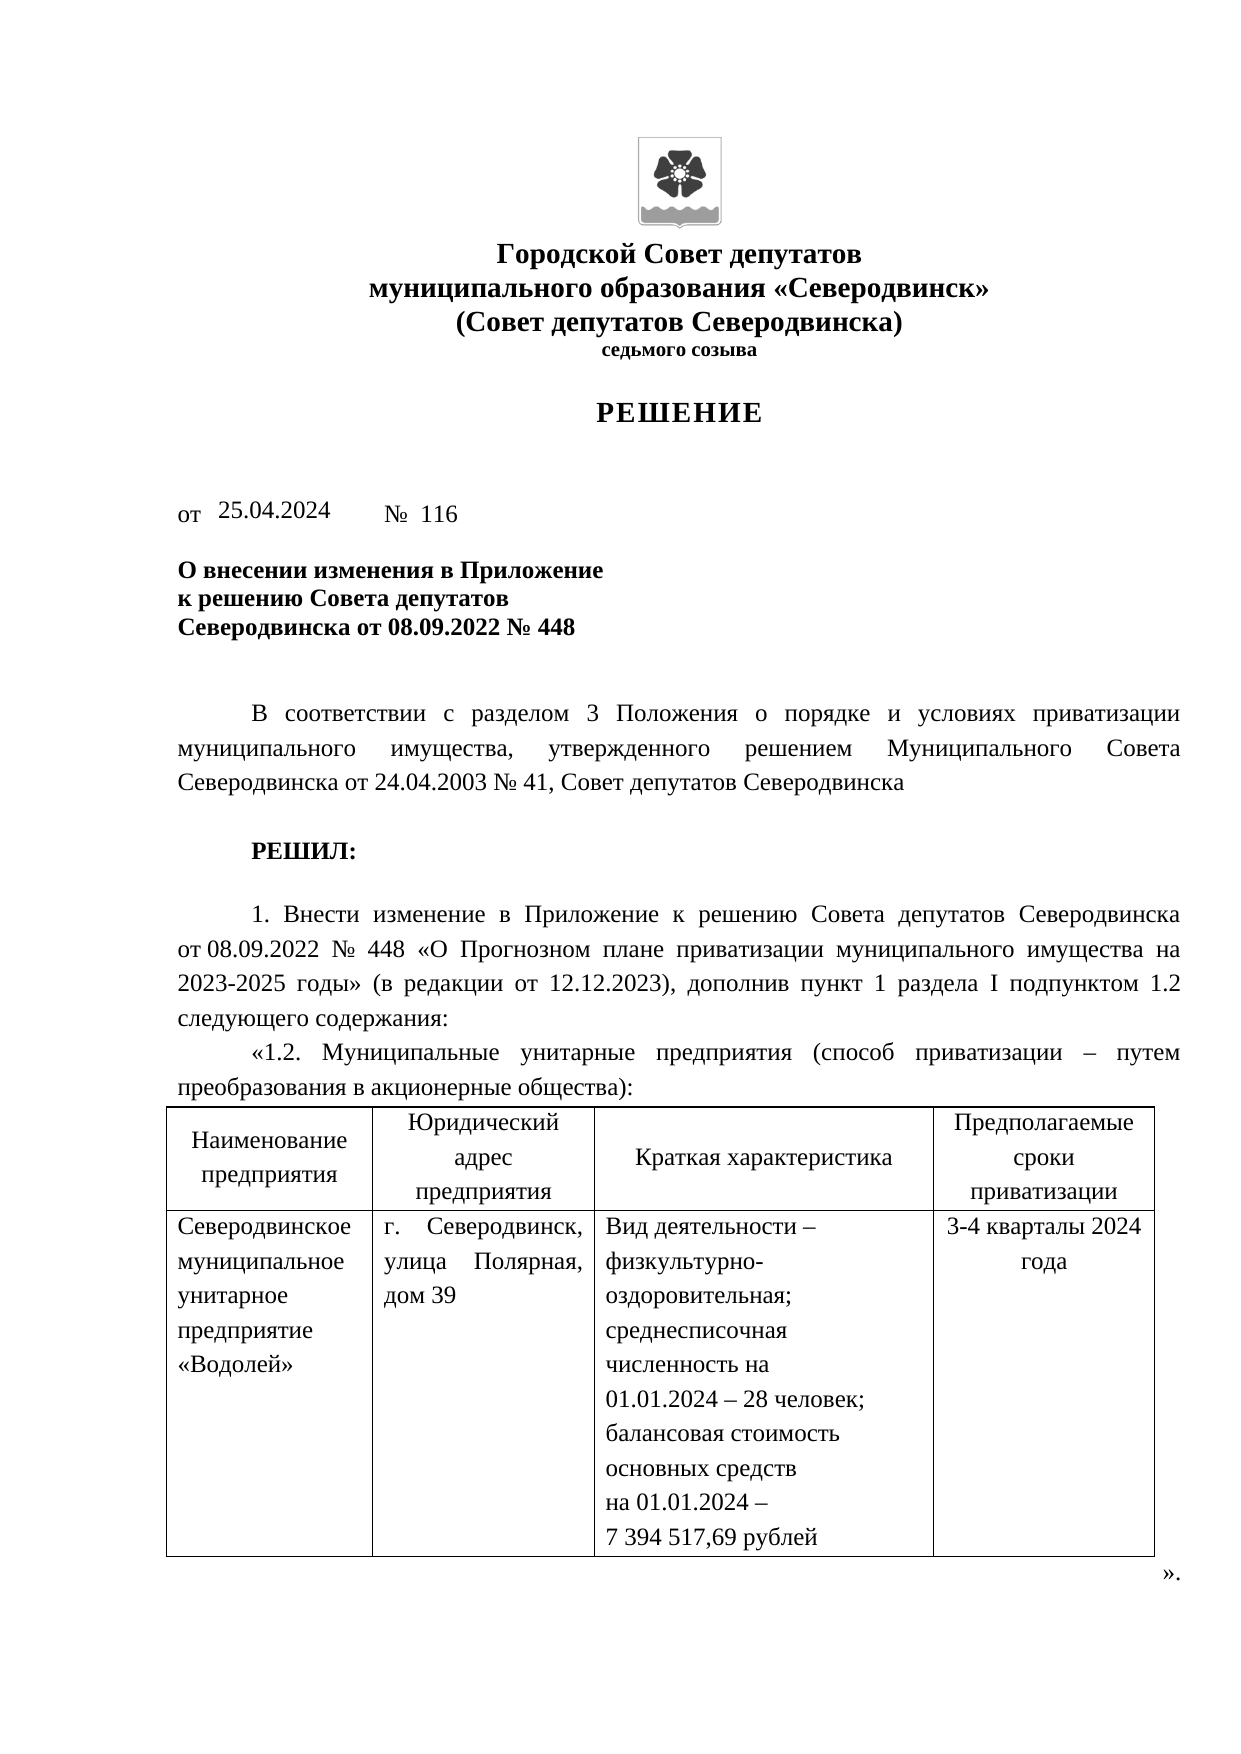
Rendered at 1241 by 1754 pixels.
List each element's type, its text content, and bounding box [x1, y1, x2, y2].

text ». [177, 1557, 1181, 1586]
text В соответствии с разделом 3 Положения о порядке и условиях приватизации муниципального имущества, утвержденного решением Муниципального Совета Северодвинска от 24.04.2003 № 41, Совет депутатов Северодвинска [177, 698, 1181, 796]
table_header от [166, 495, 207, 528]
table_header Краткая характеристика [595, 1108, 933, 1210]
table_header Юридический адрес предприятия [373, 1108, 594, 1210]
table_header Наименование предприятия [167, 1108, 372, 1210]
table_cell г. Северодвинск, улица Полярная, дом 39 [373, 1211, 594, 1556]
text «1.2. Муниципальные унитарные предприятия (способ приватизации – путем преобразования в акционерные общества): [177, 1037, 1181, 1101]
table_cell 3-4 кварталы 2024 года [934, 1211, 1154, 1556]
table_header Предполагаемые сроки приватизации [934, 1108, 1154, 1210]
picture [630, 128, 729, 237]
table_cell Вид деятельности –физкультурно-оздоровительная; среднесписочная численность на 01.01.2024 – 28 человек; балансовая стоимость основных средств на 01.01.2024 – 7 394 517,69 рублей [595, 1211, 933, 1556]
text Северодвинска от 08.09.2022 № 448 [177, 612, 709, 641]
text О внесении изменения в Приложение к решению Совета депутатов [177, 555, 709, 612]
table_cell Северодвинское муниципальное унитарное предприятие «Водолей» [167, 1211, 372, 1556]
table_header 25.04.2024 [207, 495, 373, 528]
text Городской Совет депутатов [177, 237, 1181, 270]
text (Совет депутатов Северодвинска) [177, 304, 1181, 337]
text муниципального образования «Северодвинск» [177, 270, 1181, 304]
table_header № 116 [373, 495, 520, 528]
text 1. Внести изменение в Приложение к решению Совета депутатов Северодвинска от 08.09.2022 № 448 «О Прогнозном плане приватизации муниципального имущества на 2023-2025 годы» (в редакции от 12.12.2023), дополнив пункт 1 раздела I подпунктом 1.2 следующего содержания: [177, 899, 1181, 1032]
text РЕШЕНИЕ [177, 395, 1181, 428]
text седьмого созыва [177, 337, 1181, 361]
text решил: [177, 836, 1181, 865]
